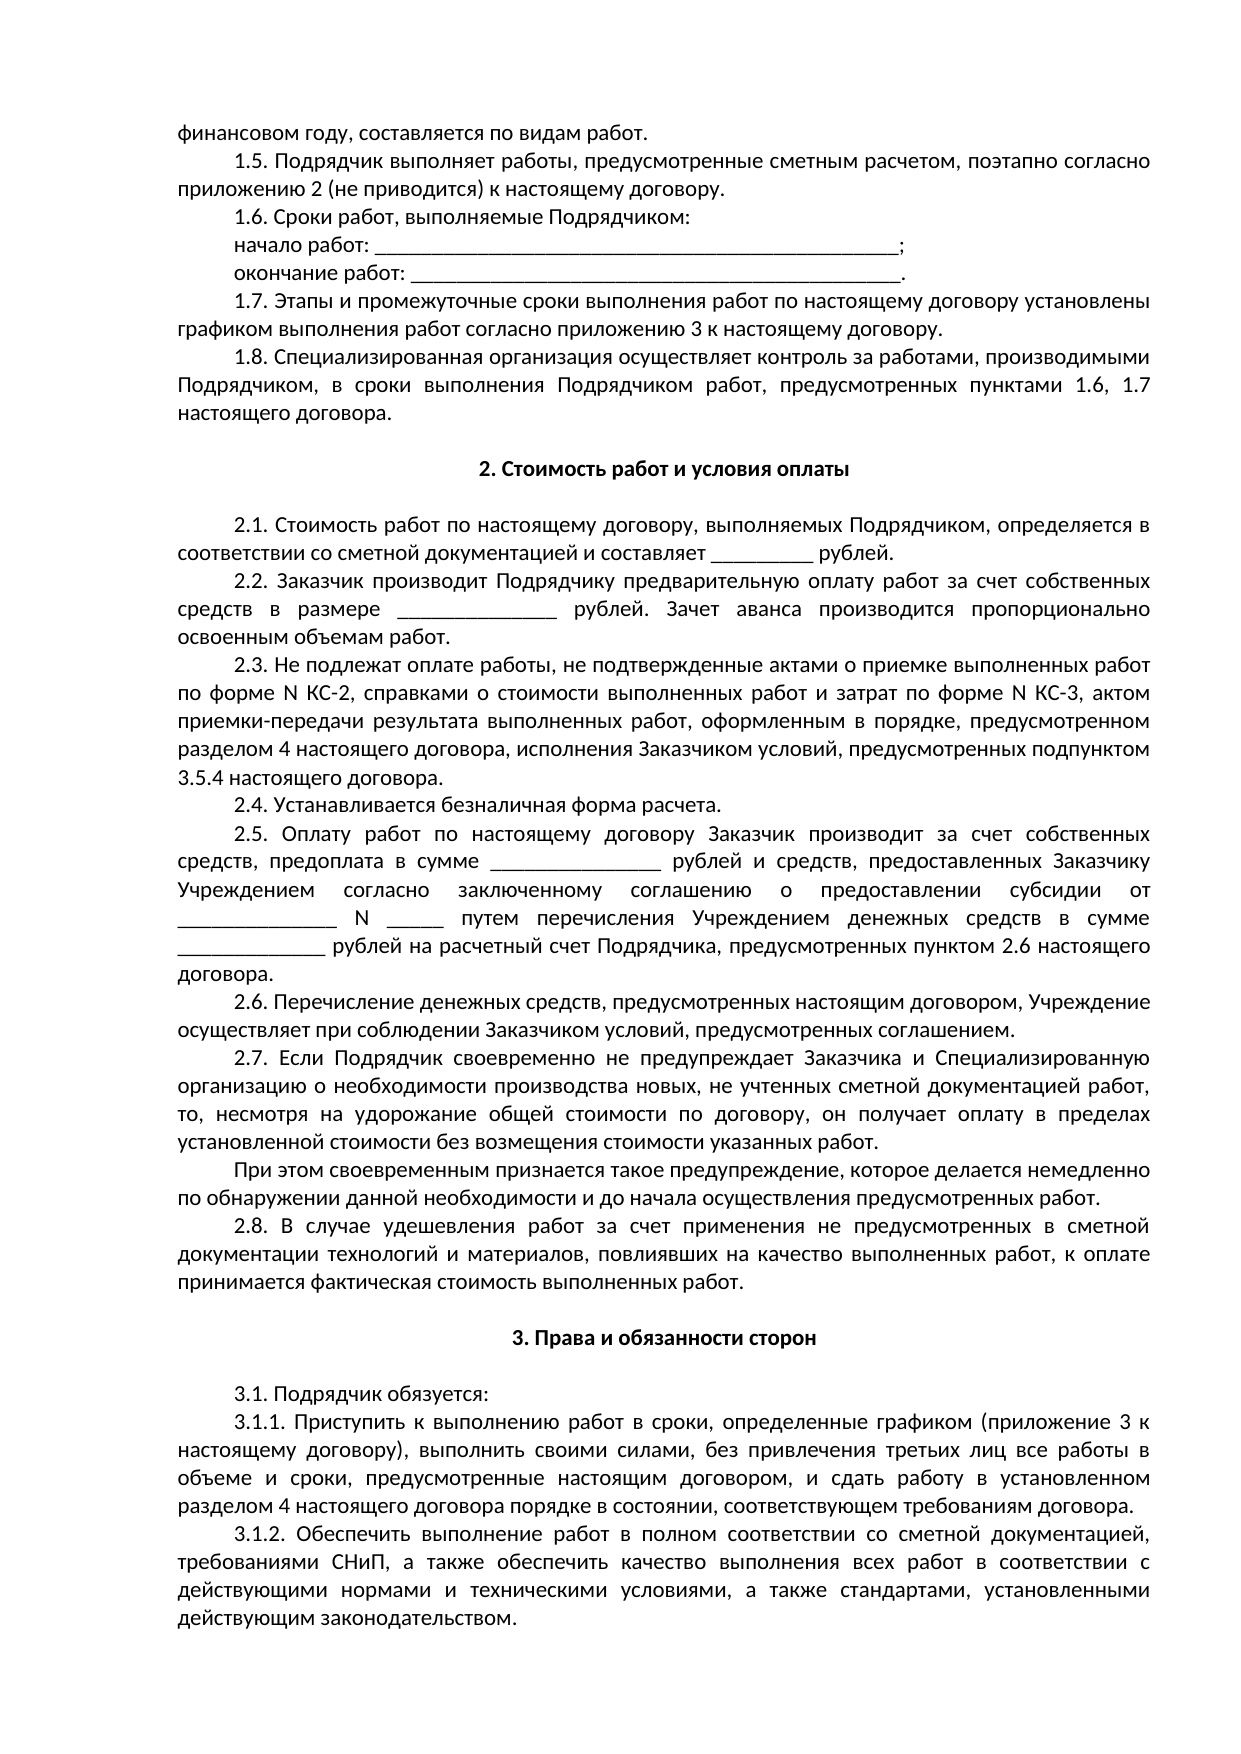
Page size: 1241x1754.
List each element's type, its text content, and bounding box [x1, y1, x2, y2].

title 2. Стоимость работ и условия оплаты [177, 454, 1152, 482]
text 1.6. Сроки работ, выполняемые Подрядчиком: [177, 202, 1152, 230]
text 2.7. Если Подрядчик своевременно не предупреждает Заказчика и Специализированную организацию о необходимости производства новых, не учтенных сметной документацией работ, то, несмотря на удорожание общей стоимости по договору, он получает оплату в пределах установленной стоимости без возмещения стоимости указанных работ. [177, 1043, 1152, 1155]
text 2.4. Устанавливается безналичная форма расчета. [177, 791, 1152, 819]
text 2.8. В случае удешевления работ за счет применения не предусмотренных в сметной документации технологий и материалов, повлиявших на качество выполненных работ, к оплате принимается фактическая стоимость выполненных работ. [177, 1211, 1152, 1295]
text 2.2. Заказчик производит Подрядчику предварительную оплату работ за счет собственных средств в размере ______________ рублей. Зачет аванса производится пропорционально освоенным объемам работ. [177, 566, 1152, 651]
title 3. Права и обязанности сторон [177, 1323, 1152, 1351]
text 3.1.2. Обеспечить выполнение работ в полном соответствии со сметной документацией, требованиями СНиП, а также обеспечить качество выполнения всех работ в соответствии с действующими нормами и техническими условиями, а также стандартами, установленными действующим законодательством. [177, 1519, 1152, 1631]
text 2.1. Стоимость работ по настоящему договору, выполняемых Подрядчиком, определяется в соответствии со сметной документацией и составляет _________ рублей. [177, 510, 1152, 566]
text 2.6. Перечисление денежных средств, предусмотренных настоящим договором, Учреждение осуществляет при соблюдении Заказчиком условий, предусмотренных соглашением. [177, 987, 1152, 1043]
text 1.7. Этапы и промежуточные сроки выполнения работ по настоящему договору установлены графиком выполнения работ согласно приложению 3 к настоящему договору. [177, 286, 1152, 342]
text 2.3. Не подлежат оплате работы, не подтвержденные актами о приемке выполненных работ по форме N КС-2, справками о стоимости выполненных работ и затрат по форме N КС-3, актом приемки-передачи результата выполненных работ, оформленным в порядке, предусмотренном разделом 4 настоящего договора, исполнения Заказчиком условий, предусмотренных подпунктом 3.5.4 настоящего договора. [177, 651, 1152, 791]
text 3.1.1. Приступить к выполнению работ в сроки, определенные графиком (приложение 3 к настоящему договору), выполнить своими силами, без привлечения третьих лиц все работы в объеме и сроки, предусмотренные настоящим договором, и сдать работу в установленном разделом 4 настоящего договора порядке в состоянии, соответствующем требованиям договора. [177, 1407, 1152, 1519]
text 2.5. Оплату работ по настоящему договору Заказчик производит за счет собственных средств, предоплата в сумме _______________ рублей и средств, предоставленных Заказчику Учреждением согласно заключенному соглашению о предоставлении субсидии от ______________ N _____ путем перечисления Учреждением денежных средств в сумме _____________ рублей на расчетный счет Подрядчика, предусмотренных пунктом 2.6 настоящего договора. [177, 819, 1152, 987]
text 1.5. Подрядчик выполняет работы, предусмотренные сметным расчетом, поэтапно согласно приложению 2 (не приводится) к настоящему договору. [177, 146, 1152, 202]
text При этом своевременным признается такое предупреждение, которое делается немедленно по обнаружении данной необходимости и до начала осуществления предусмотренных работ. [177, 1155, 1152, 1211]
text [177, 118, 1152, 146]
text 3.1. Подрядчик обязуется: [177, 1379, 1152, 1407]
text 1.8. Специализированная организация осуществляет контроль за работами, производимыми Подрядчиком, в сроки выполнения Подрядчиком работ, предусмотренных пунктами 1.6, 1.7 настоящего договора. [177, 342, 1152, 426]
text начало работ: ______________________________________________; [177, 230, 1152, 258]
text окончание работ: ___________________________________________. [177, 258, 1152, 286]
